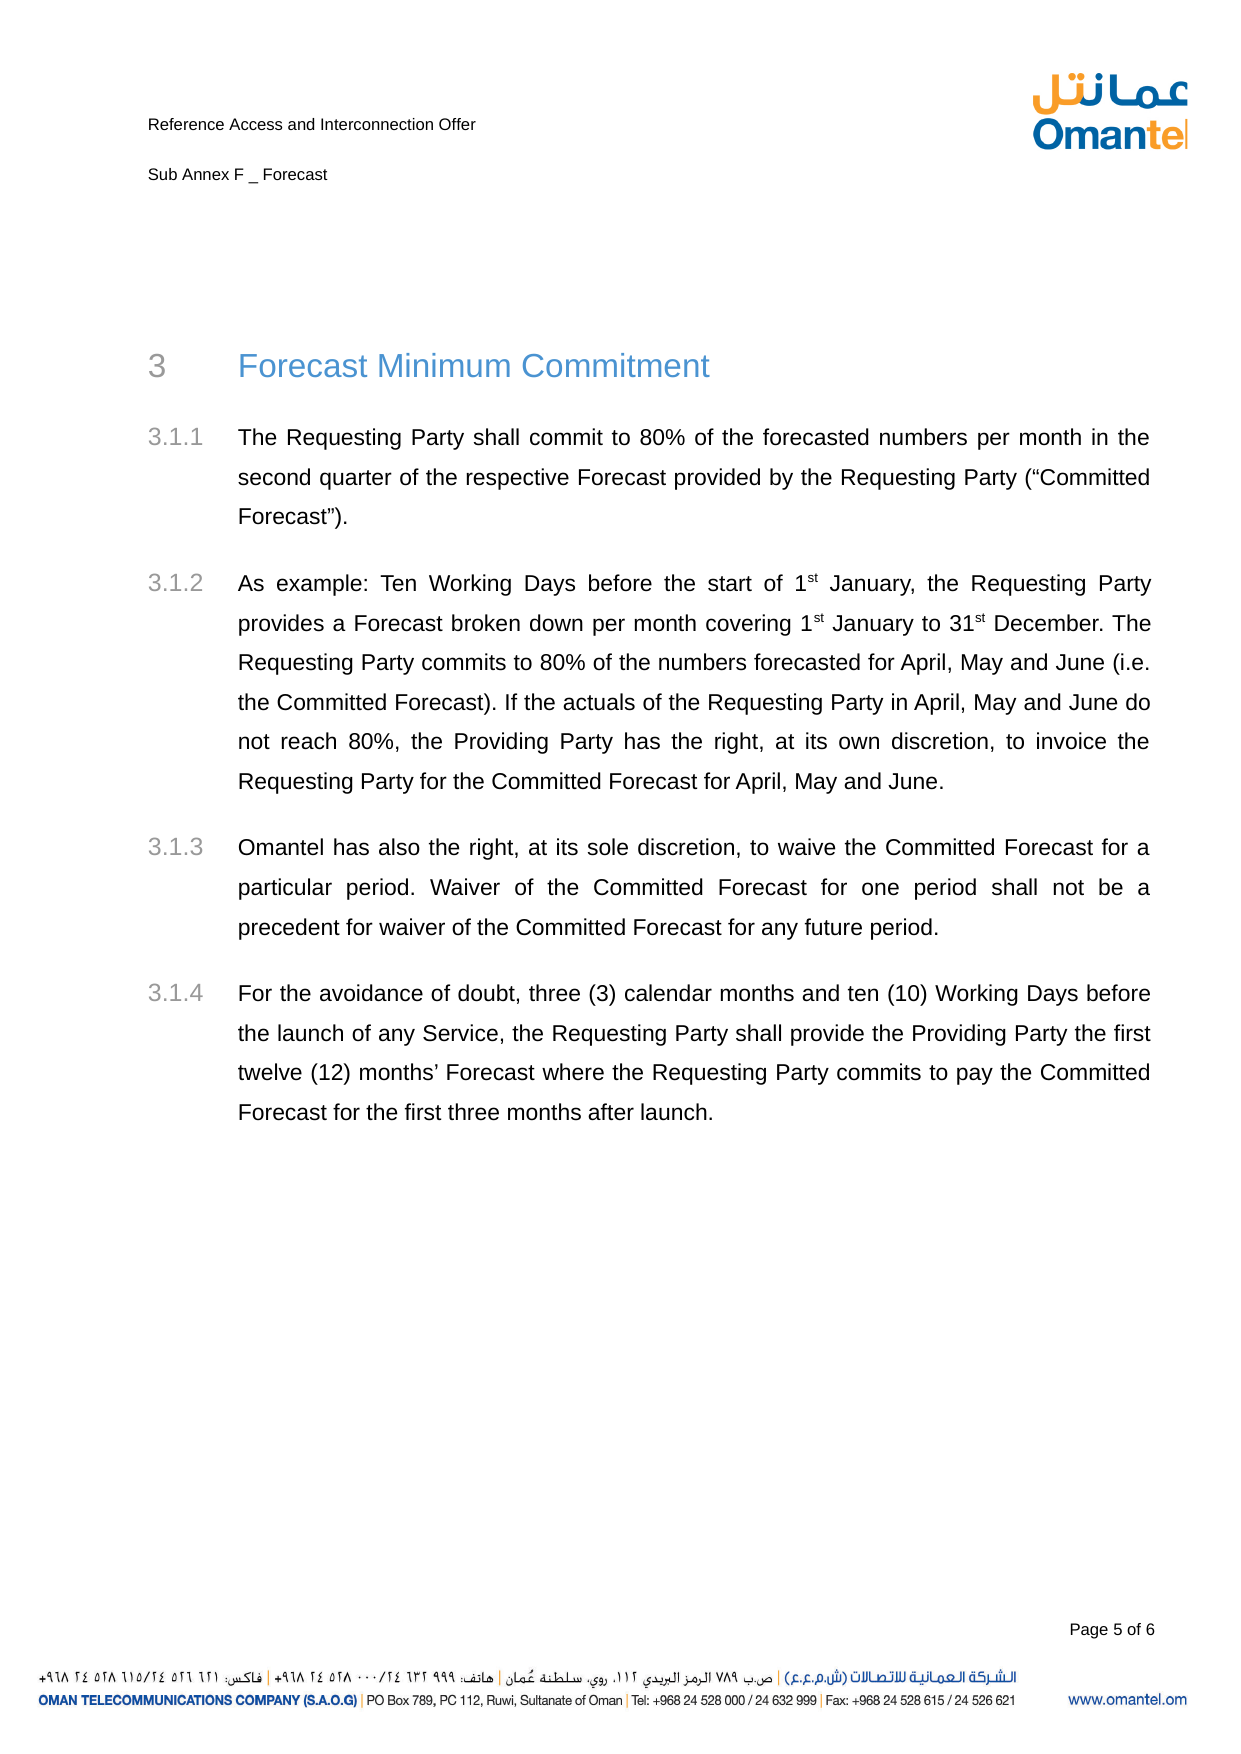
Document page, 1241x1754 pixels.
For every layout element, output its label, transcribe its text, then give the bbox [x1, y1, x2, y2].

list For the avoidance of doubt, three (3) calendar months and ten (10) Working Days before the launch of any Service, the Requesting Party shall provide the Providing Party the first twelve (12) months’ Forecast where the Requesting Party commits to pay the Committed Forecast for the first three months after launch. [148, 978, 1152, 1125]
list The Requesting Party shall commit to 80% of the forecasted numbers per month in the second quarter of the respective Forecast provided by the Requesting Party (“Committed Forecast”). [148, 422, 1152, 530]
list As example: Ten Working Days before the start of 1st January, the Requesting Party provides a Forecast broken down per month covering 1st January to 31st December. The Requesting Party commits to 80% of the numbers forecasted for April, May and June (i.e. the Committed Forecast). If the actuals of the Requesting Party in April, May and June do not reach 80%, the Providing Party has the right, at its own discretion, to invoice the Requesting Party for the Committed Forecast for April, May and June. [148, 568, 1152, 794]
picture [1033, 58, 1188, 159]
subtitle Forecast Minimum Commitment [148, 346, 1152, 384]
list Omantel has also the right, at its sole discretion, to waive the Committed Forecast for a particular period. Waiver of the Committed Forecast for one period shall not be a precedent for waiver of the Committed Forecast for any future period. [148, 832, 1152, 940]
picture [0, 1662, 1236, 1714]
